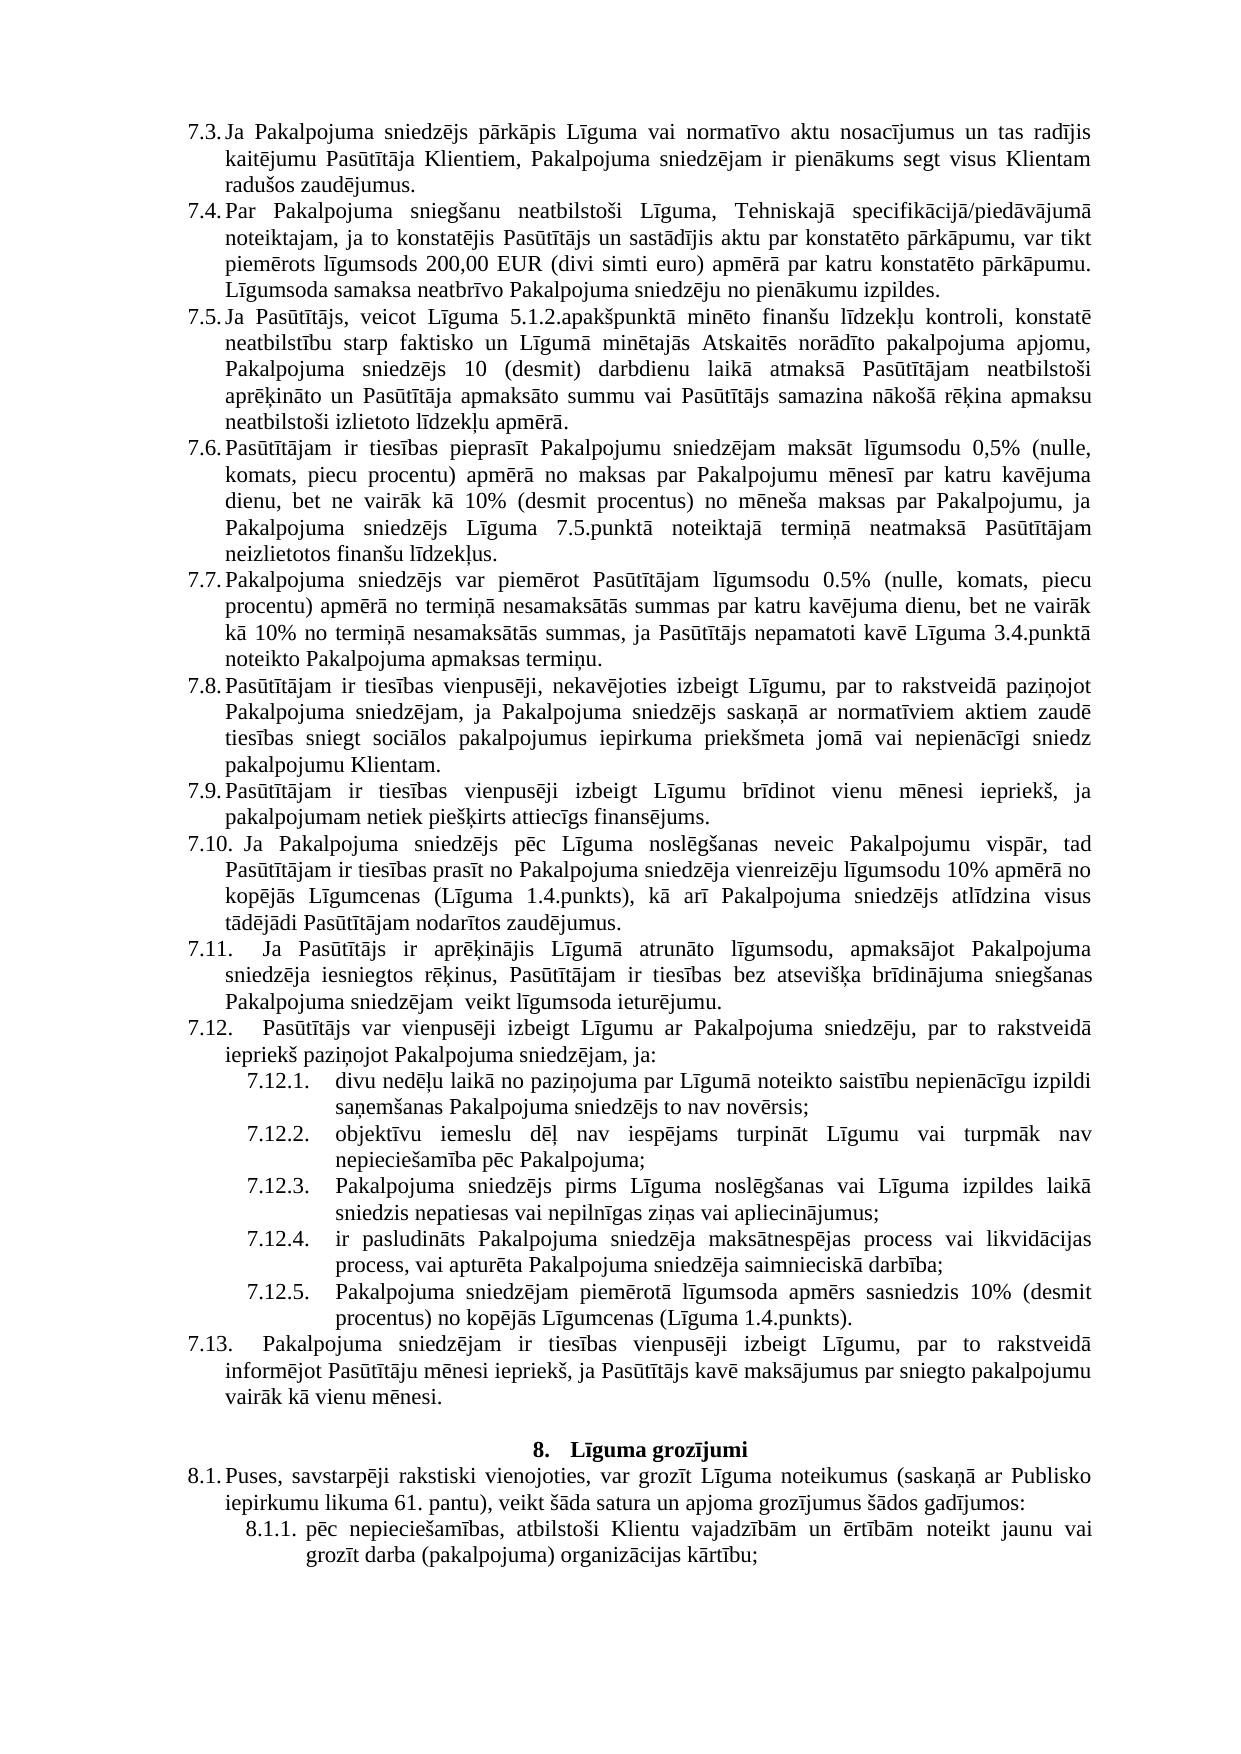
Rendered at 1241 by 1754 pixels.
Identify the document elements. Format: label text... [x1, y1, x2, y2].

list Puses, savstarpēji rakstiski vienojoties, var grozīt Līguma noteikumus (saskaņā ar Publisko iepirkumu likuma 61. pantu), veikt šāda satura un apjoma grozījumus šādos gadījumos: [187, 1462, 1093, 1515]
list Pakalpojuma sniedzējs var piemērot Pasūtītājam līgumsodu 0.5% (nulle, komats, piecu procentu) apmērā no termiņā nesamaksātās summas par katru kavējuma dienu, bet ne vairāk kā 10% no termiņā nesamaksātās summas, ja Pasūtītājs nepamatoti kavē Līguma 3.4.punktā noteikto Pakalpojuma apmaksas termiņu. [187, 566, 1093, 672]
list Ja Pasūtītājs ir aprēķinājis Līgumā atrunāto līgumsodu, apmaksājot Pakalpojuma sniedzēja iesniegtos rēķinus, Pasūtītājam ir tiesības bez atsevišķa brīdinājuma sniegšanas Pakalpojuma sniedzējam veikt līgumsoda ieturējumu. [187, 935, 1093, 1014]
list objektīvu iemeslu dēļ nav iespējams turpināt Līgumu vai turpmāk nav nepieciešamība pēc Pakalpojuma; [247, 1120, 1093, 1172]
list ir pasludināts Pakalpojuma sniedzēja maksātnespējas process vai likvidācijas process, vai apturēta Pakalpojuma sniedzēja saimnieciskā darbība; [247, 1225, 1093, 1278]
list divu nedēļu laikā no paziņojuma par Līgumā noteikto saistību nepienācīgu izpildi saņemšanas Pakalpojuma sniedzējs to nav novērsis; [247, 1067, 1093, 1120]
list Pasūtītājam ir tiesības vienpusēji, nekavējoties izbeigt Līgumu, par to rakstveidā paziņojot Pakalpojuma sniedzējam, ja Pakalpojuma sniedzējs saskaņā ar normatīviem aktiem zaudē tiesības sniegt sociālos pakalpojumus iepirkuma priekšmeta jomā vai nepienācīgi sniedz pakalpojumu Klientam. [187, 672, 1093, 777]
list Par Pakalpojuma sniegšanu neatbilstoši Līguma, Tehniskajā specifikācijā/piedāvājumā noteiktajam, ja to konstatējis Pasūtītājs un sastādījis aktu par konstatēto pārkāpumu, var tikt piemērots līgumsods 200,00 EUR (divi simti euro) apmērā par katru konstatēto pārkāpumu. Līgumsoda samaksa neatbrīvo Pakalpojuma sniedzēju no pienākumu izpildes. [187, 197, 1093, 303]
list Pasūtītājs var vienpusēji izbeigt Līgumu ar Pakalpojuma sniedzēju, par to rakstveidā iepriekš paziņojot Pakalpojuma sniedzējam, ja: [187, 1014, 1093, 1067]
list Ja Pakalpojuma sniedzējs pārkāpis Līguma vai normatīvo aktu nosacījumus un tas radījis kaitējumu Pasūtītāja Klientiem, Pakalpojuma sniedzējam ir pienākums segt visus Klientam radušos zaudējumus. [187, 118, 1093, 197]
list pēc nepieciešamības, atbilstoši Klientu vajadzībām un ērtībām noteikt jaunu vai grozīt darba (pakalpojuma) organizācijas kārtību; [245, 1515, 1093, 1568]
list Pakalpojuma sniedzējam ir tiesības vienpusēji izbeigt Līgumu, par to rakstveidā informējot Pasūtītāju mēnesi iepriekš, ja Pasūtītājs kavē maksājumus par sniegto pakalpojumu vairāk kā vienu mēnesi. [187, 1331, 1093, 1409]
list Pasūtītājam ir tiesības vienpusēji izbeigt Līgumu brīdinot vienu mēnesi iepriekš, ja pakalpojumam netiek piešķirts attiecīgs finansējums. [187, 777, 1093, 830]
list Pakalpojuma sniedzējs pirms Līguma noslēgšanas vai Līguma izpildes laikā sniedzis nepatiesas vai nepilnīgas ziņas vai apliecinājumus; [247, 1172, 1093, 1225]
list Pakalpojuma sniedzējam piemērotā līgumsoda apmērs sasniedzis 10% (desmit procentus) no kopējās Līgumcenas (Līguma 1.4.punkts). [247, 1278, 1093, 1331]
list Ja Pasūtītājs, veicot Līguma 5.1.2.apakšpunktā minēto finanšu līdzekļu kontroli, konstatē neatbilstību starp faktisko un Līgumā minētajās Atskaitēs norādīto pakalpojuma apjomu, Pakalpojuma sniedzējs 10 (desmit) darbdienu laikā atmaksā Pasūtītājam neatbilstoši aprēķināto un Pasūtītāja apmaksāto summu vai Pasūtītājs samazina nākošā rēķina apmaksu neatbilstoši izlietoto līdzekļu apmērā. [187, 303, 1093, 434]
list Pasūtītājam ir tiesības pieprasīt Pakalpojumu sniedzējam maksāt līgumsodu 0,5% (nulle, komats, piecu procentu) apmērā no maksas par Pakalpojumu mēnesī par katru kavējuma dienu, bet ne vairāk kā 10% (desmit procentus) no mēneša maksas par Pakalpojumu, ja Pakalpojuma sniedzējs Līguma 7.5.punktā noteiktajā termiņā neatmaksā Pasūtītājam neizlietotos finanšu līdzekļus. [187, 434, 1093, 566]
list Ja Pakalpojuma sniedzējs pēc Līguma noslēgšanas neveic Pakalpojumu vispār, tad Pasūtītājam ir tiesības prasīt no Pakalpojuma sniedzēja vienreizēju līgumsodu 10% apmērā no kopējās Līgumcenas (Līguma 1.4.punkts), kā arī Pakalpojuma sniedzējs atlīdzina visus tādējādi Pasūtītājam nodarītos zaudējumus. [187, 830, 1093, 935]
list Līguma grozījumi [187, 1436, 1093, 1462]
